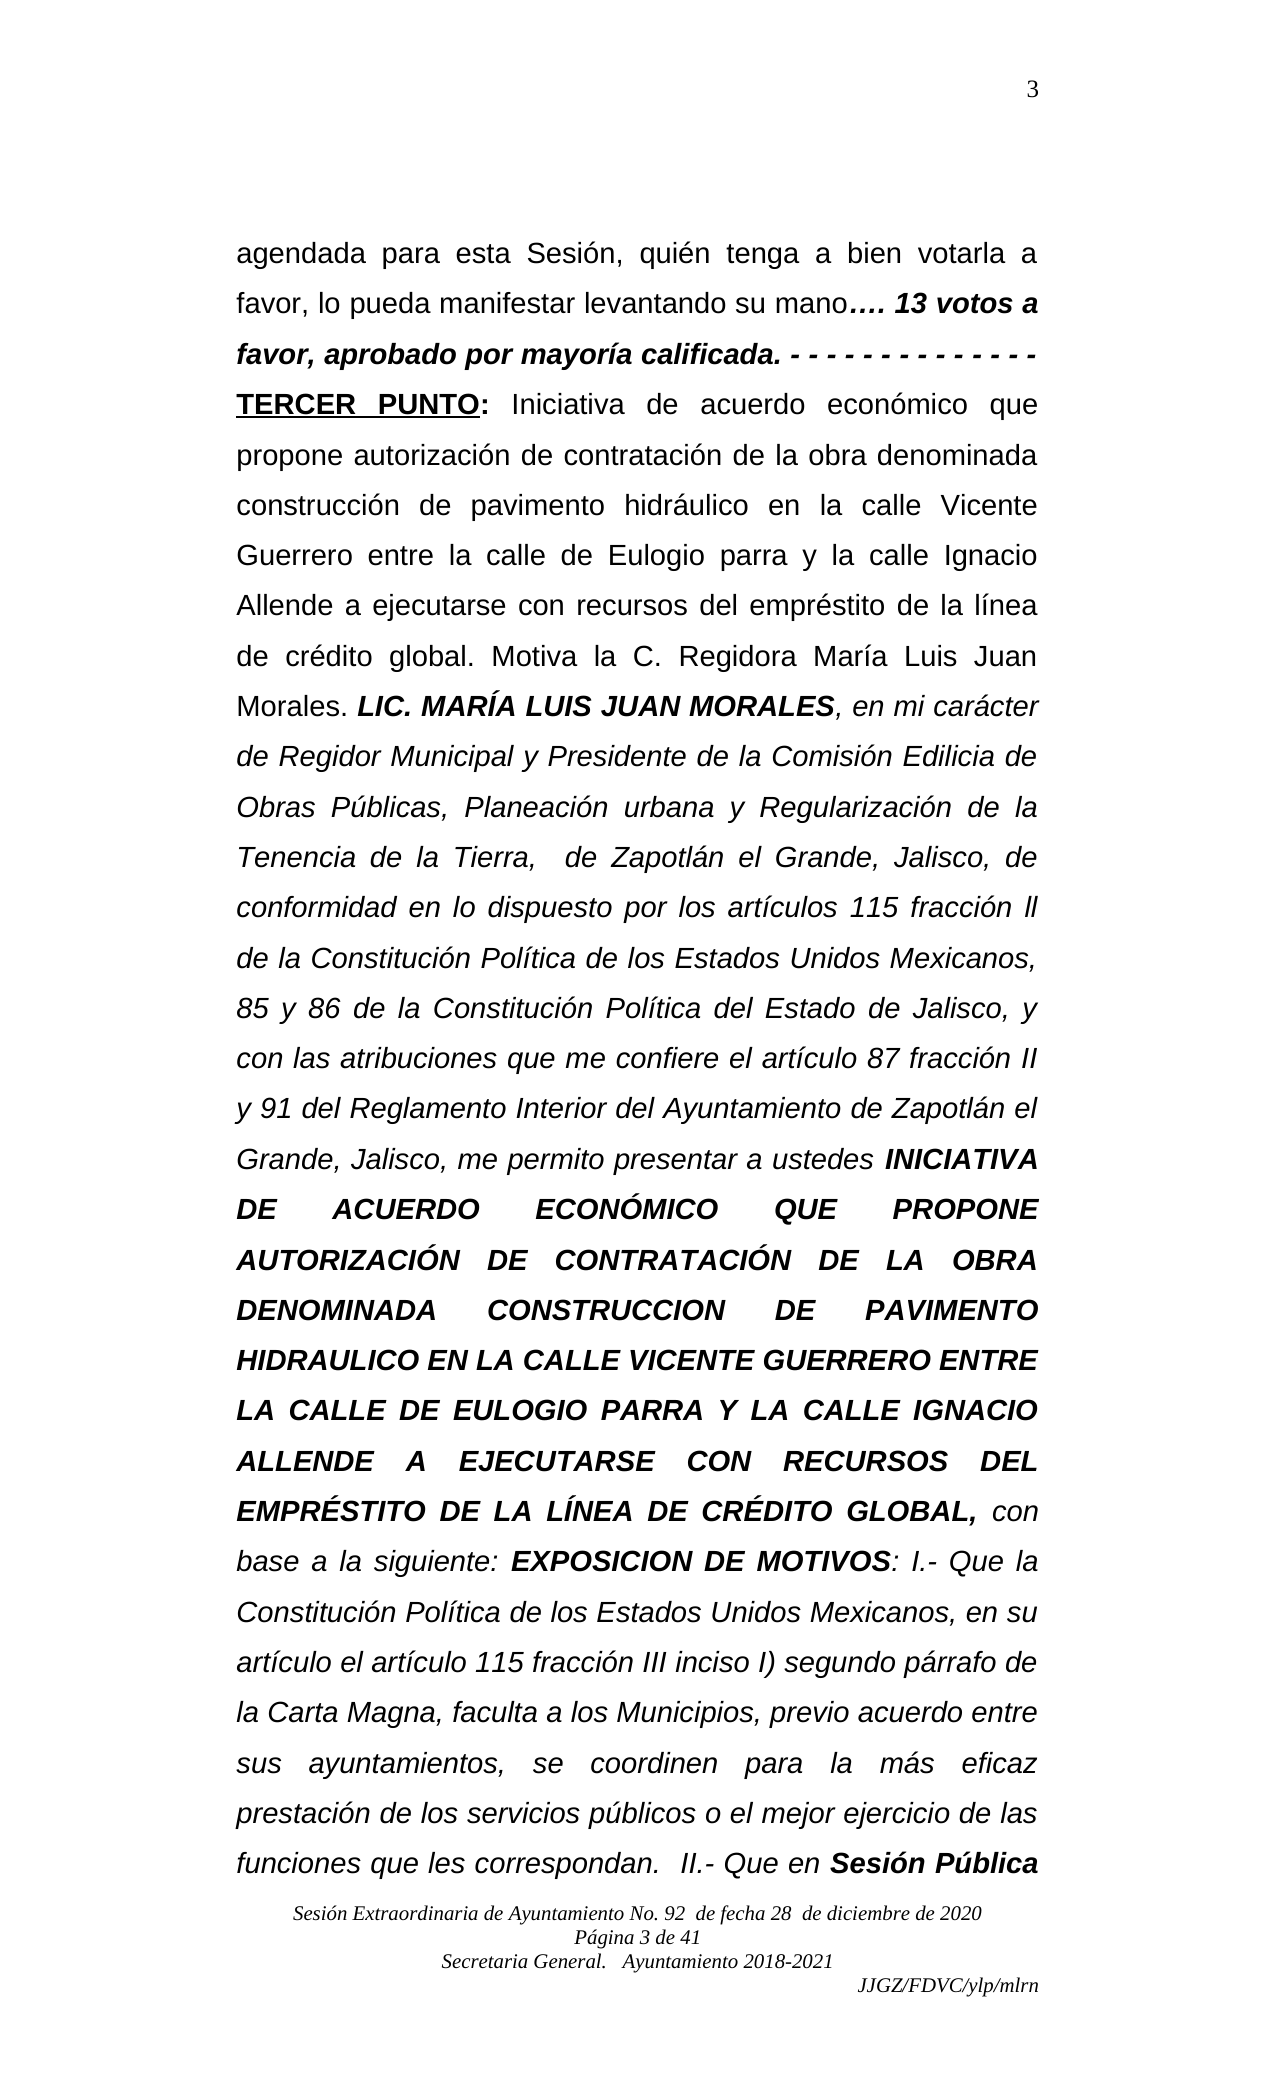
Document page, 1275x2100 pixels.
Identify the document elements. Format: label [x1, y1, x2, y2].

text [236, 236, 1039, 1880]
